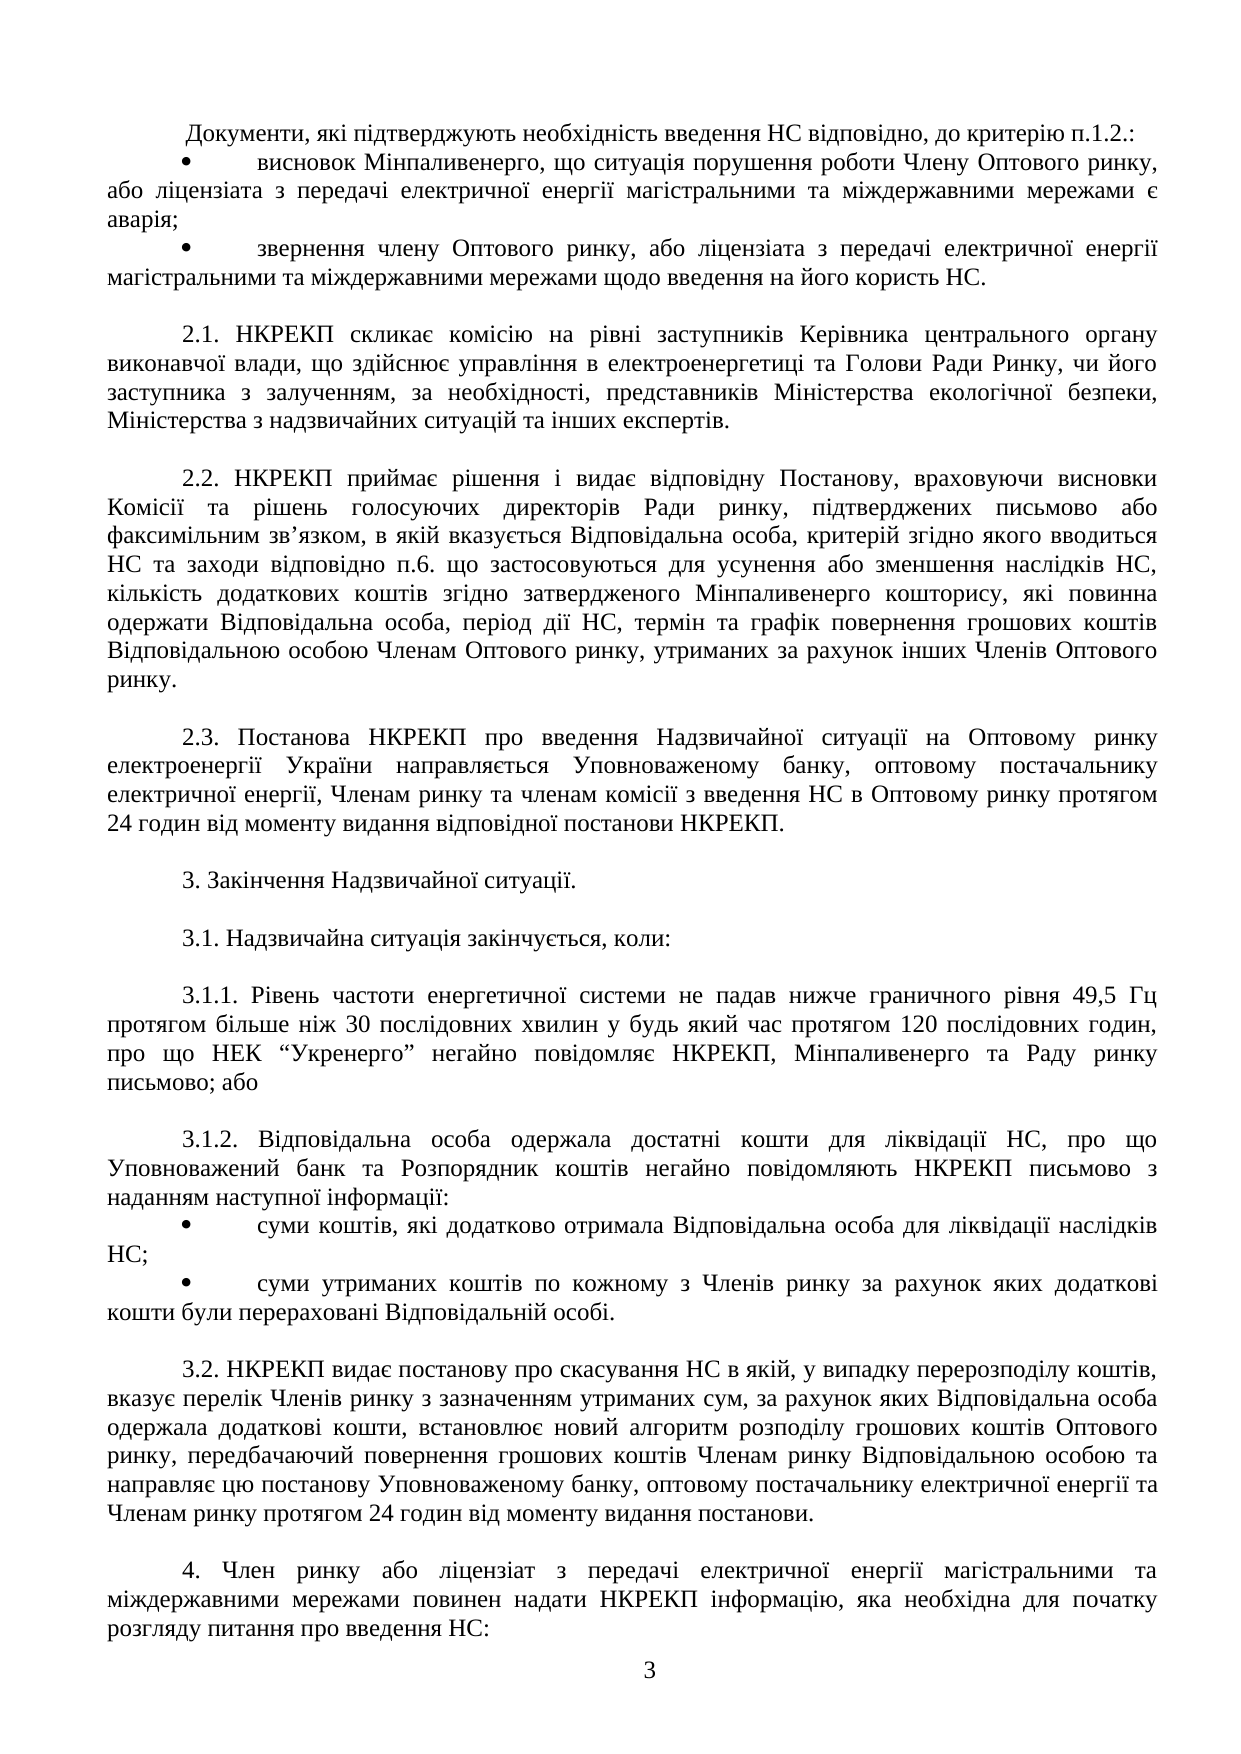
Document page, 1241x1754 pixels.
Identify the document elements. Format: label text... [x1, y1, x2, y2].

table_cell 3.1.1. Рівень частоти енергетичної системи не падав нижче граничного рівня 49,5 Гц протягом більше ніж 30 послідовних хвилин у будь який час протягом 120 послідовних годин, про що НЕК “Укренерго” негайно повідомляє НКРЕКП, Мінпаливенерго та Раду ринку письмово; або [96, 981, 1170, 1124]
table_cell 3. Закінчення Надзвичайної ситуації. [96, 866, 1170, 923]
table_cell 2.3. Постанова НКРЕКП про введення Надзвичайної ситуації на Оптовому ринку електроенергії України направляється Уповноваженому банку, оптовому постачальнику електричної енергії, Членам ринку та членам комісії з введення НС в Оптовому ринку протягом 24 годин від моменту видання відповідної постанови НКРЕКП. [96, 722, 1170, 866]
table_cell 2.2. НКРЕКП приймає рішення і видає відповідну Постанову, враховуючи висновки Комісії та рішень голосуючих директорів Ради ринку, підтверджених письмово або факсимільним зв’язком, в якій вказується Відповідальна особа, критерій згідно якого вводиться НС та заходи відповідно п.6. що застосовуються для усунення або зменшення наслідків НС, кількість додаткових коштів згідно затвердженого Мінпаливенерго кошторису, які повинна одержати Відповідальна особа, період дії НС, термін та графік повернення грошових коштів Відповідальною особою Членам Оптового ринку, утриманих за рахунок інших Членів Оптового ринку. [96, 463, 1170, 722]
table_cell 3.1.2. Відповідальна особа одержала достатні кошти для ліквідації НС, про що Уповноважений банк та Розпорядник коштів негайно повідомляють НКРЕКП письмово з наданням наступної інформації: суми коштів, які додатково отримала Відповідальна особа для ліквідації наслідків НС; суми утриманих коштів по кожному з Членів ринку за рахунок яких додаткові кошти були перераховані Відповідальній особі. [96, 1124, 1170, 1354]
table_cell 4. Член ринку або ліцензіат з передачі електричної енергії магістральними та міждержавними мережами повинен надати НКРЕКП інформацію, яка необхідна для початку розгляду питання про введення НС: [96, 1556, 1170, 1642]
table_cell 2.1. НКРЕКП скликає комісію на рівні заступників Керівника центрального органу виконавчої влади, що здійснює управління в електроенергетиці та Голови Ради Ринку, чи його заступника з залученням, за необхідності, представників Міністерства екологічної безпеки, Міністерства з надзвичайних ситуацій та інших експертів. [96, 319, 1170, 463]
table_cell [96, 118, 1170, 319]
table_cell 3.1. Надзвичайна ситуація закінчується, коли: [96, 923, 1170, 981]
table_cell 3.2. НКРЕКП видає постанову про скасування НС в якій, у випадку перерозподілу коштів, вказує перелік Членів ринку з зазначенням утриманих сум, за рахунок яких Відповідальна особа одержала додаткові кошти, встановлює новий алгоритм розподілу грошових коштів Оптового ринку, передбачаючий повернення грошових коштів Членам ринку Відповідальною особою та направляє цю постанову Уповноваженому банку, оптовому постачальнику електричної енергії та Членам ринку протягом 24 годин від моменту видання постанови. [96, 1354, 1170, 1556]
